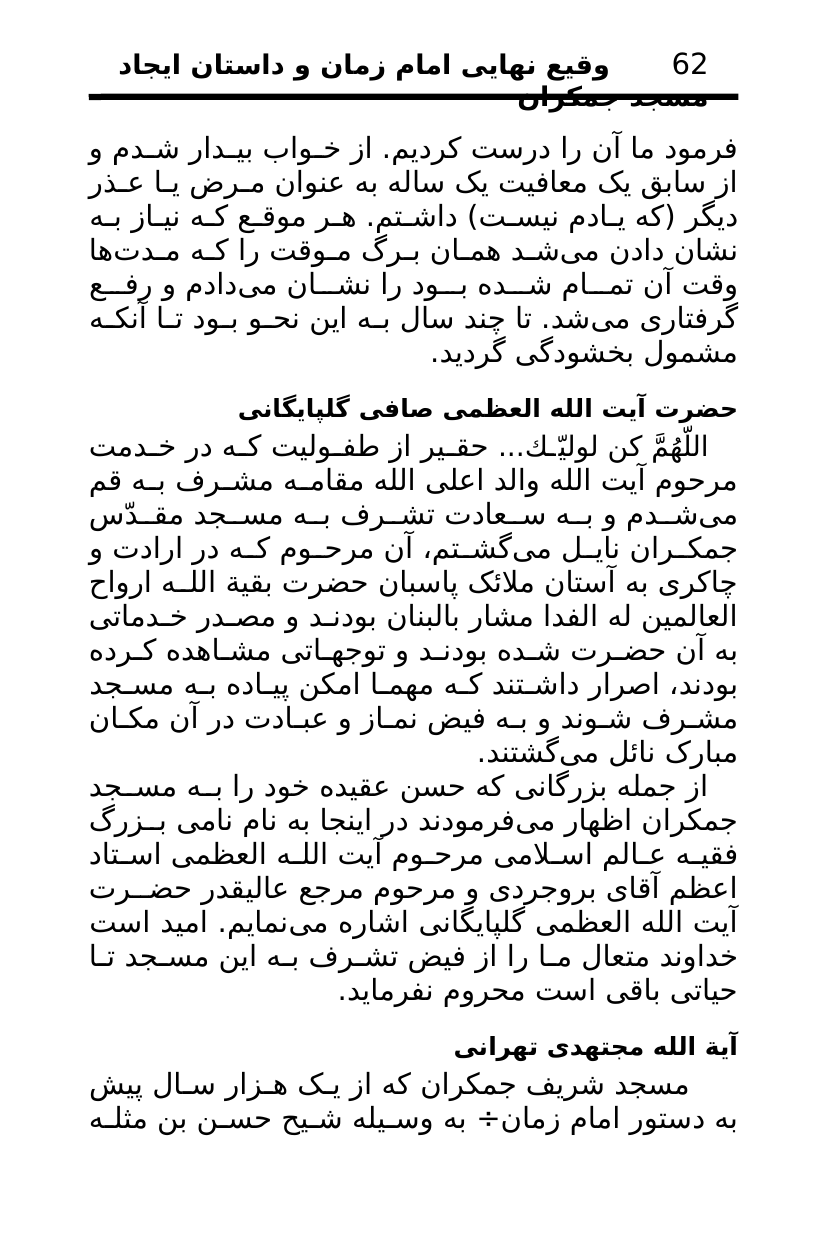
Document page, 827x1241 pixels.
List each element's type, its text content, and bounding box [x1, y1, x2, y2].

text از جمله بزرگانى که حسن عقیده خود را به مسجد جمکران اظهار مى‌فرمودند در اینجا به نام نامى بزرگ فقیه عالم اسلامى مرحوم آیت الله العظمى استاد اعظم آقاى بروجردى و مرحوم مرجع عالیقدر حضرت آیت الله العظمى گلپایگانى اشاره مى‌نمایم. امید است خداوند متعال ما را از فیض تشرف به این مسجد تا حیاتى باقى است محروم نفرماید. [89, 769, 738, 1007]
text اللّهُمَّ کن لولیّك... حقیر از طفولیت که در خدمت مرحوم آیت الله والد اعلى الله مقامه مشرف به قم مى‌شدم و به سعادت تشرف به مسجد مقدّس جمکران نایل مى‌گشتم، آن مرحوم که در ارادت و چاکرى به آستان ملائک پاسبان حضرت بقیة الله ارواح العالمین له الفدا مشار بالبنان بودند و مصدر خدماتى به آن حضرت شده بودند و توجهاتى مشاهده کرده بودند، اصرار داشتند که مهما امکن پیاده به مسجد مشرف شوند و به فیض نماز و عبادت در آن مکان مبارک نائل مى‌گشتند. [89, 430, 738, 769]
text حضرت آیت الله العظمى صافى گلپایگانى [89, 394, 738, 423]
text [89, 132, 738, 369]
text آیة الله مجتهدى تهرانى [89, 1032, 738, 1061]
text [89, 1067, 738, 1135]
